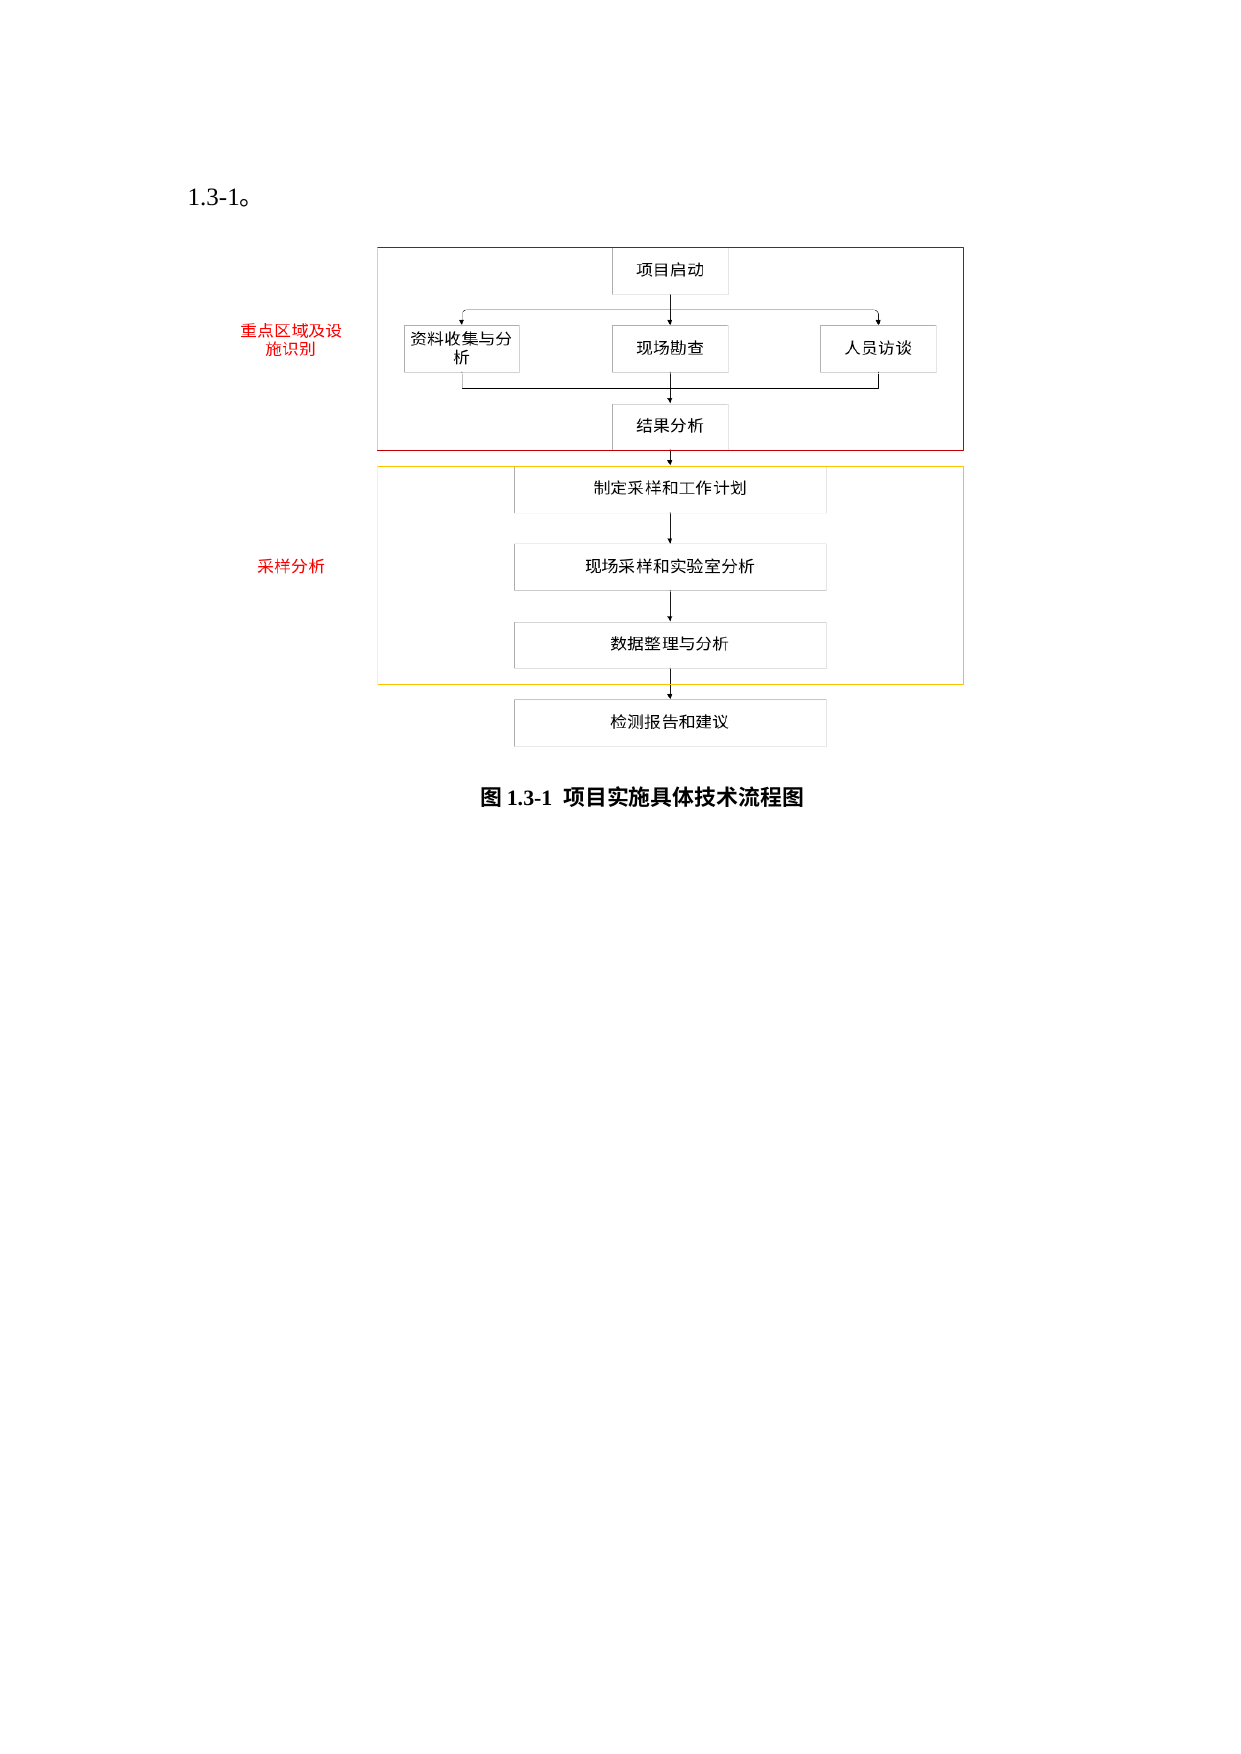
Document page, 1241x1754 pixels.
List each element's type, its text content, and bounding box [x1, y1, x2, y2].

text 图1.3-1 项目实施具体技术流程图 [187, 779, 1053, 812]
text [187, 162, 1053, 227]
